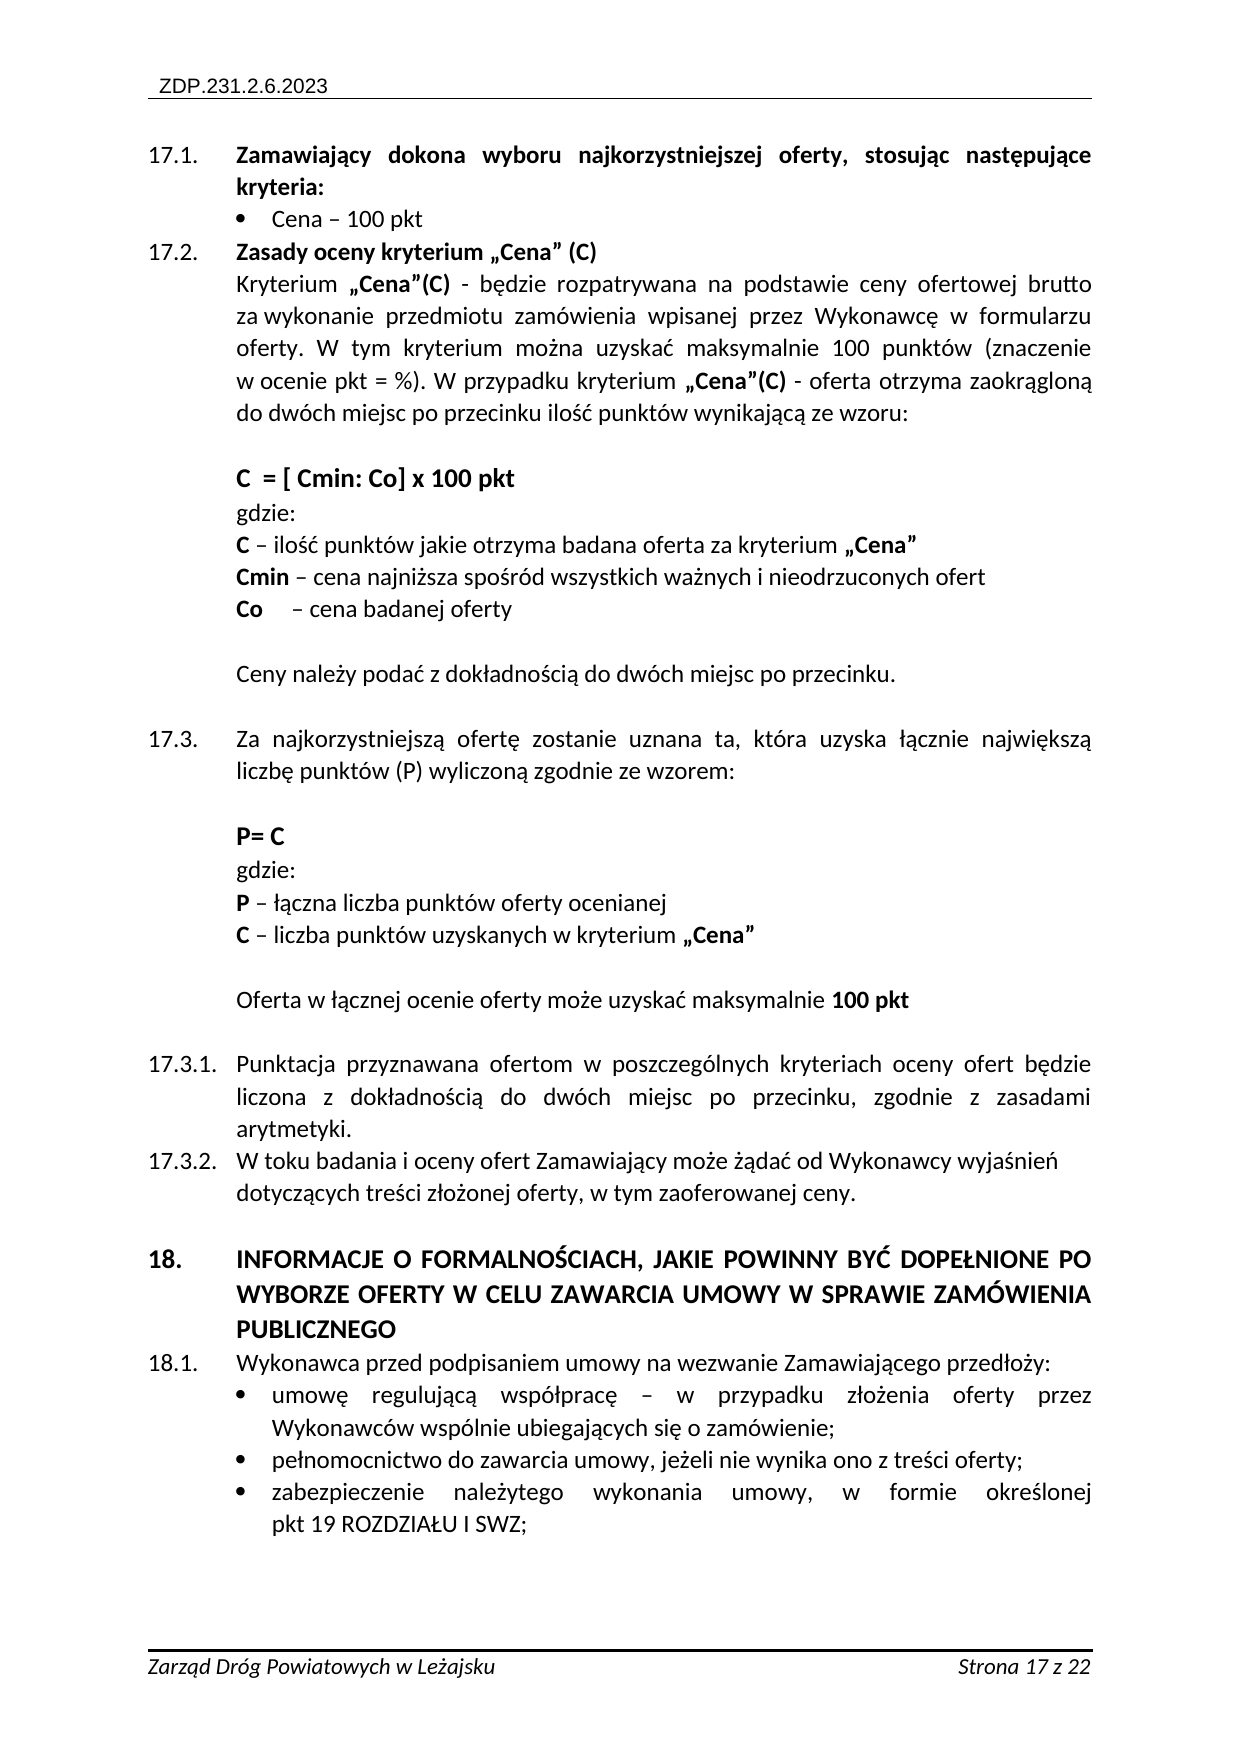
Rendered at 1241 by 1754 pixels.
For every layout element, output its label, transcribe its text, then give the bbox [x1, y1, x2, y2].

list Punktacja przyznawana ofertom w poszczególnych kryteriach oceny ofert będzie liczona z dokładnością do dwóch miejsc po przecinku, zgodnie z zasadami arytmetyki. [148, 1048, 1093, 1143]
list gdzie: [236, 497, 1093, 527]
list Co – cena badanej oferty [236, 593, 1093, 624]
list pełnomocnictwo do zawarcia umowy, jeżeli nie wynika ono z treści oferty; [236, 1444, 1093, 1474]
list Kryterium „Cena”(C) - będzie rozpatrywana na podstawie ceny ofertowej brutto za wykonanie przedmiotu zamówienia wpisanej przez Wykonawcę w formularzu oferty. W tym kryterium można uzyskać maksymalnie 100 punktów (znaczenie w ocenie pkt = %). W przypadku kryterium „Cena”(C) - oferta otrzyma zaokrągloną do dwóch miejsc po przecinku ilość punktów wynikającą ze wzoru: [236, 268, 1093, 428]
list Ceny należy podać z dokładnością do dwóch miejsc po przecinku. [236, 658, 1093, 689]
list zabezpieczenie należytego wykonania umowy, w formie określonej pkt 19 ROZDZIAŁU I SWZ; [236, 1476, 1093, 1539]
list W toku badania i oceny ofert Zamawiający może żądać od Wykonawcy wyjaśnień [148, 1145, 1093, 1176]
list Cmin – cena najniższa spośród wszystkich ważnych i nieodrzuconych ofert [236, 561, 1093, 592]
list dotyczących treści złożonej oferty, w tym zaoferowanej ceny. [236, 1177, 1093, 1208]
list gdzie: [236, 854, 1093, 885]
list Zamawiający dokona wyboru najkorzystniejszej oferty, stosując następujące kryteria: [148, 139, 1093, 202]
list Cena – 100 pkt [236, 203, 1093, 234]
list P – łączna liczba punktów oferty ocenianej [236, 887, 1093, 917]
list Za najkorzystniejszą ofertę zostanie uznana ta, która uzyska łącznie największą liczbę punktów (P) wyliczoną zgodnie ze wzorem: [148, 723, 1093, 786]
list umowę regulującą współpracę – w przypadku złożenia oferty przez Wykonawców wspólnie ubiegających się o zamówienie; [236, 1379, 1093, 1442]
list Wykonawca przed podpisaniem umowy na wezwanie Zamawiającego przedłoży: [148, 1347, 1093, 1378]
list C – liczba punktów uzyskanych w kryterium „Cena” [236, 919, 1093, 950]
list P= C [236, 819, 1093, 853]
list Oferta w łącznej ocenie oferty może uzyskać maksymalnie 100 pkt [236, 984, 1093, 1014]
list C – ilość punktów jakie otrzyma badana oferta za kryterium „Cena” [236, 529, 1093, 559]
list C = [ Cmin: Co] x 100 pkt [236, 462, 1093, 495]
list INFORMACJE O FORMALNOŚCIACH, JAKIE POWINNY BYĆ DOPEŁNIONE PO WYBORZE OFERTY W CELU ZAWARCIA UMOWY W SPRAWIE ZAMÓWIENIA PUBLICZNEGO [148, 1242, 1093, 1345]
list Zasady oceny kryterium „Cena” (C) [148, 236, 1093, 266]
